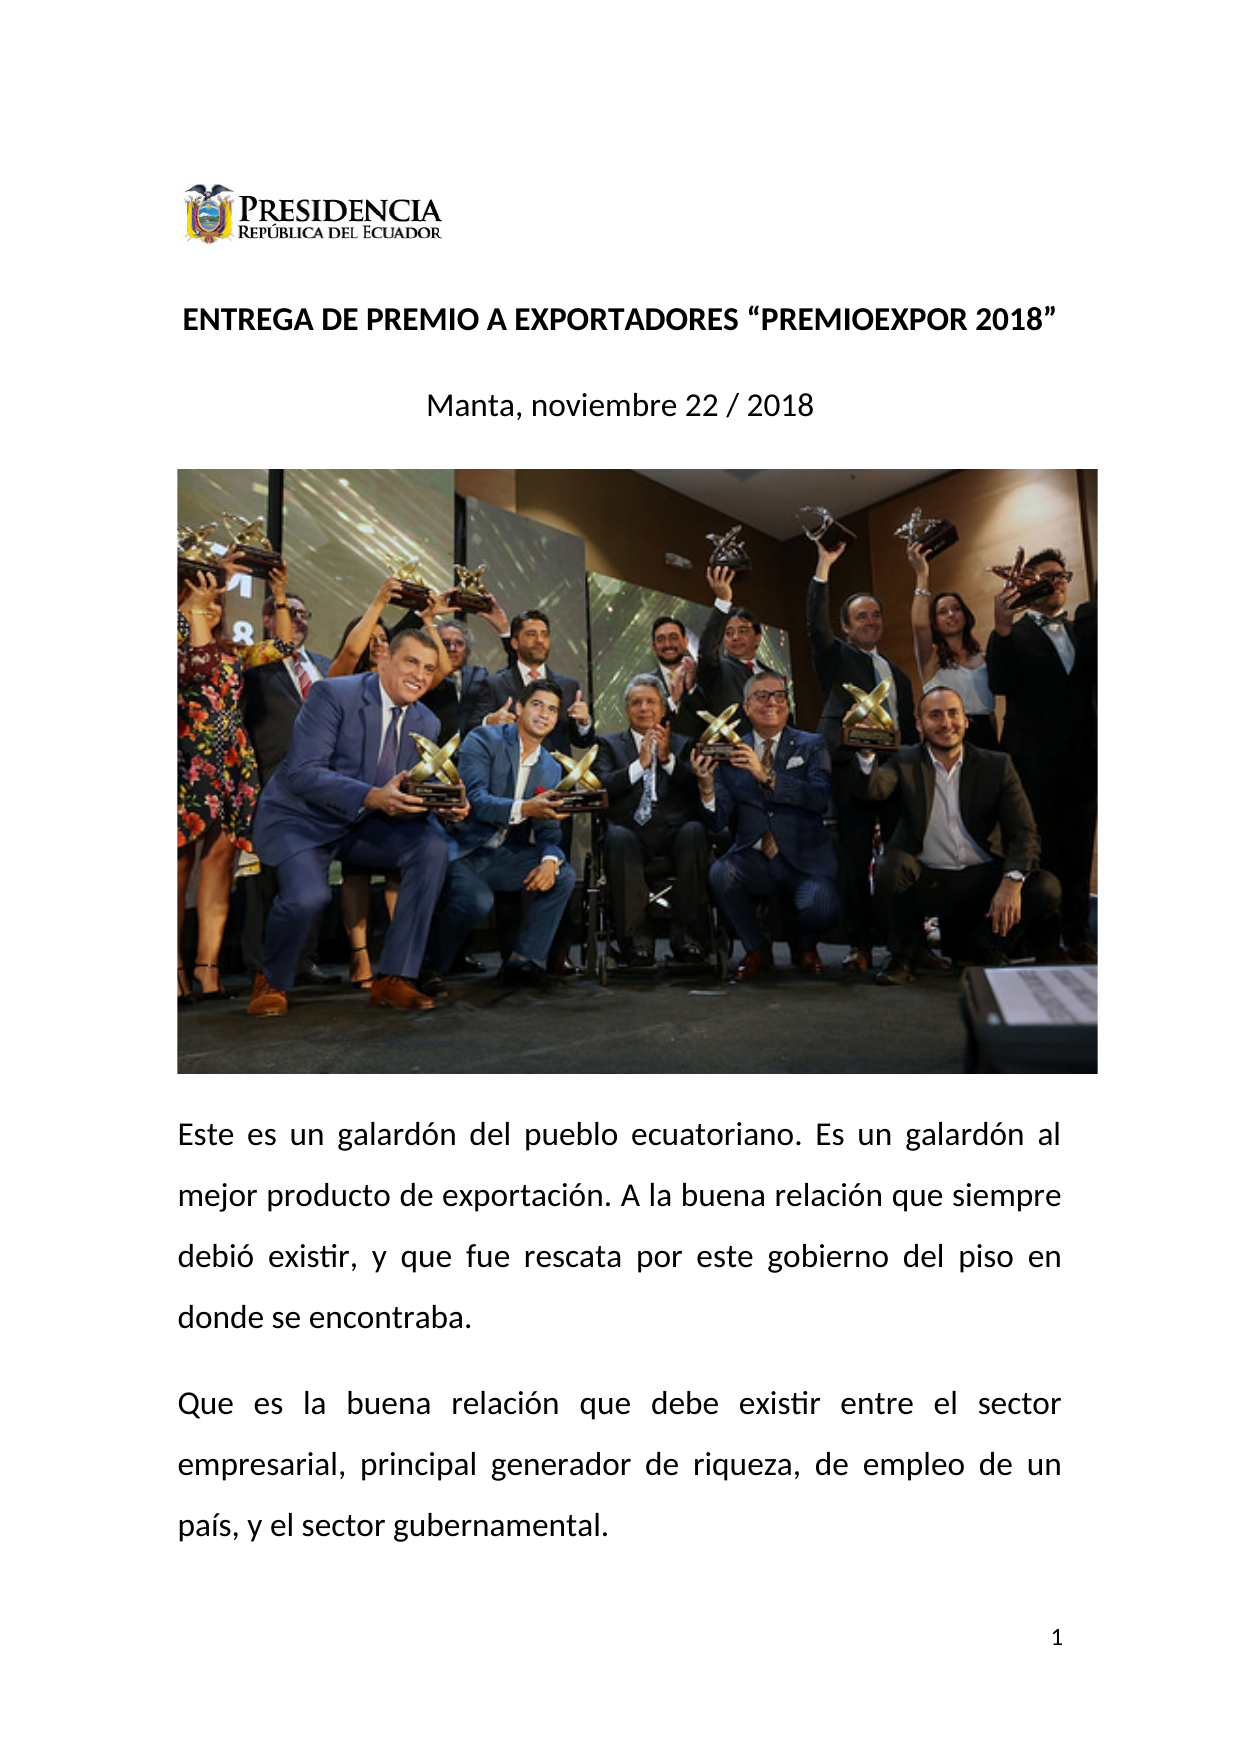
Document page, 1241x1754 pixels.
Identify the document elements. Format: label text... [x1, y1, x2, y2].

text Manta, noviembre 22 / 2018 [177, 383, 1063, 424]
text Que es la buena relación que debe existir entre el sector empresarial, principal generador de riqueza, de empleo de un país, y el sector gubernamental. [177, 1382, 1063, 1545]
picture [177, 172, 453, 259]
picture [177, 469, 1098, 1074]
text ENTREGA DE PREMIO A EXPORTADORES “PREMIOEXPOR 2018” [177, 297, 1063, 338]
text Este es un galardón del pueblo ecuatoriano. Es un galardón al mejor producto de exportación. A la buena relación que siempre debió existir, y que fue rescata por este gobierno del piso en donde se encontraba. [177, 1113, 1063, 1337]
